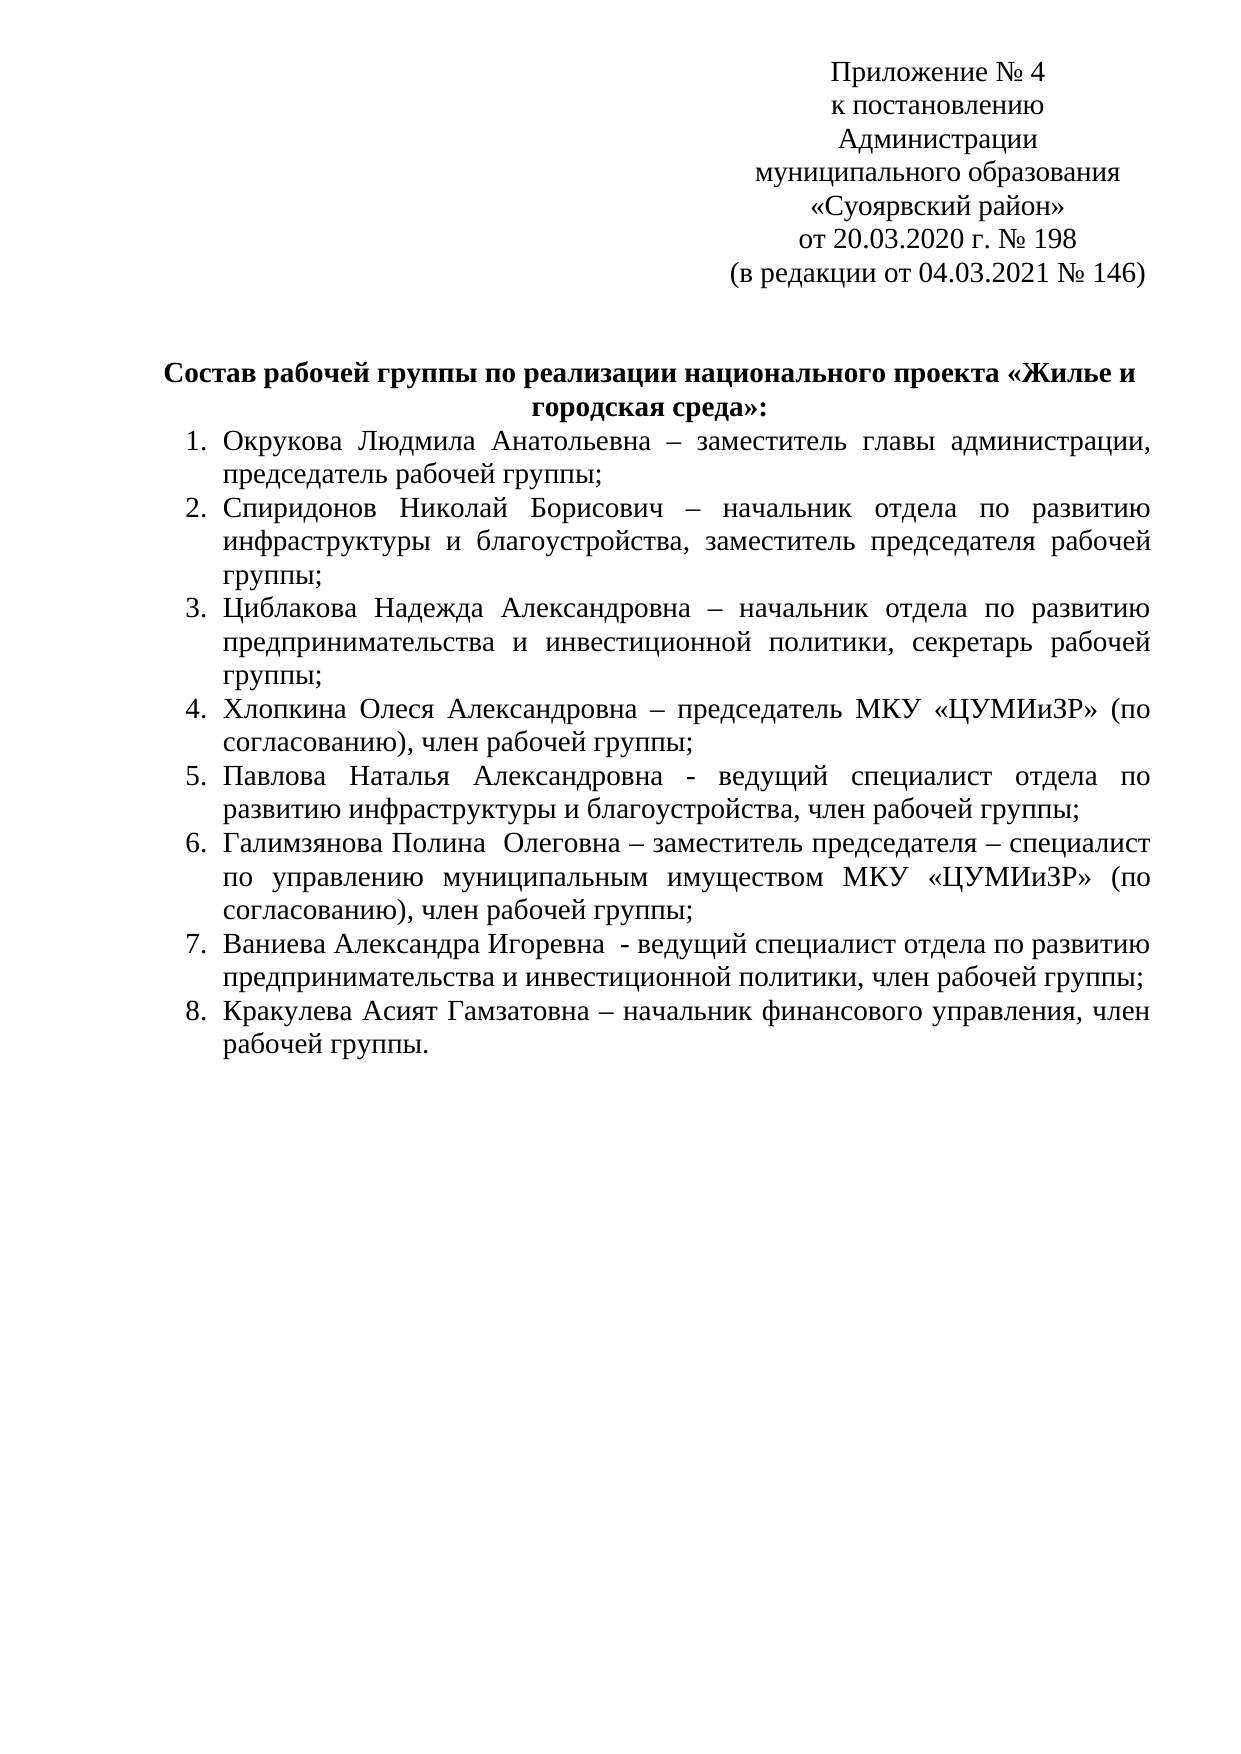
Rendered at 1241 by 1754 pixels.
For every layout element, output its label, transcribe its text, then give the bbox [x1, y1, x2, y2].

text Приложение № 4 [724, 29, 1152, 87]
text Состав рабочей группы по реализации национального проекта «Жилье и городская среда»: [148, 356, 1152, 423]
list Павлова Наталья Александровна - ведущий специалист отдела по развитию инфраструктуры и благоустройства, член рабочей группы; [185, 758, 1152, 825]
text «Суоярвский район» [724, 188, 1152, 221]
text (в редакции от 04.03.2021 № 146) [724, 255, 1152, 288]
text муниципального образования [724, 154, 1152, 188]
list Галимзянова Полина Олеговна – заместитель председателя – специалист по управлению муниципальным имуществом МКУ «ЦУМИиЗР» (по согласованию), член рабочей группы; [185, 825, 1152, 926]
list Ваниева Александра Игоревна - ведущий специалист отдела по развитию предпринимательства и инвестиционной политики, член рабочей группы; [185, 926, 1152, 993]
text от 20.03.2020 г. № 198 [724, 221, 1152, 255]
list Циблакова Надежда Александровна – начальник отдела по развитию предпринимательства и инвестиционной политики, секретарь рабочей группы; [185, 590, 1152, 691]
list Спиридонов Николай Борисович – начальник отдела по развитию инфраструктуры и благоустройства, заместитель председателя рабочей группы; [185, 490, 1152, 590]
list Хлопкина Олеся Александровна – председатель МКУ «ЦУМИиЗР» (по согласованию), член рабочей группы; [185, 691, 1152, 758]
list Окрукова Людмила Анатольевна – заместитель главы администрации, председатель рабочей группы; [185, 423, 1152, 490]
list Кракулева Асият Гамзатовна – начальник финансового управления, член рабочей группы. [185, 993, 1152, 1060]
text к постановлению Администрации [724, 87, 1152, 154]
